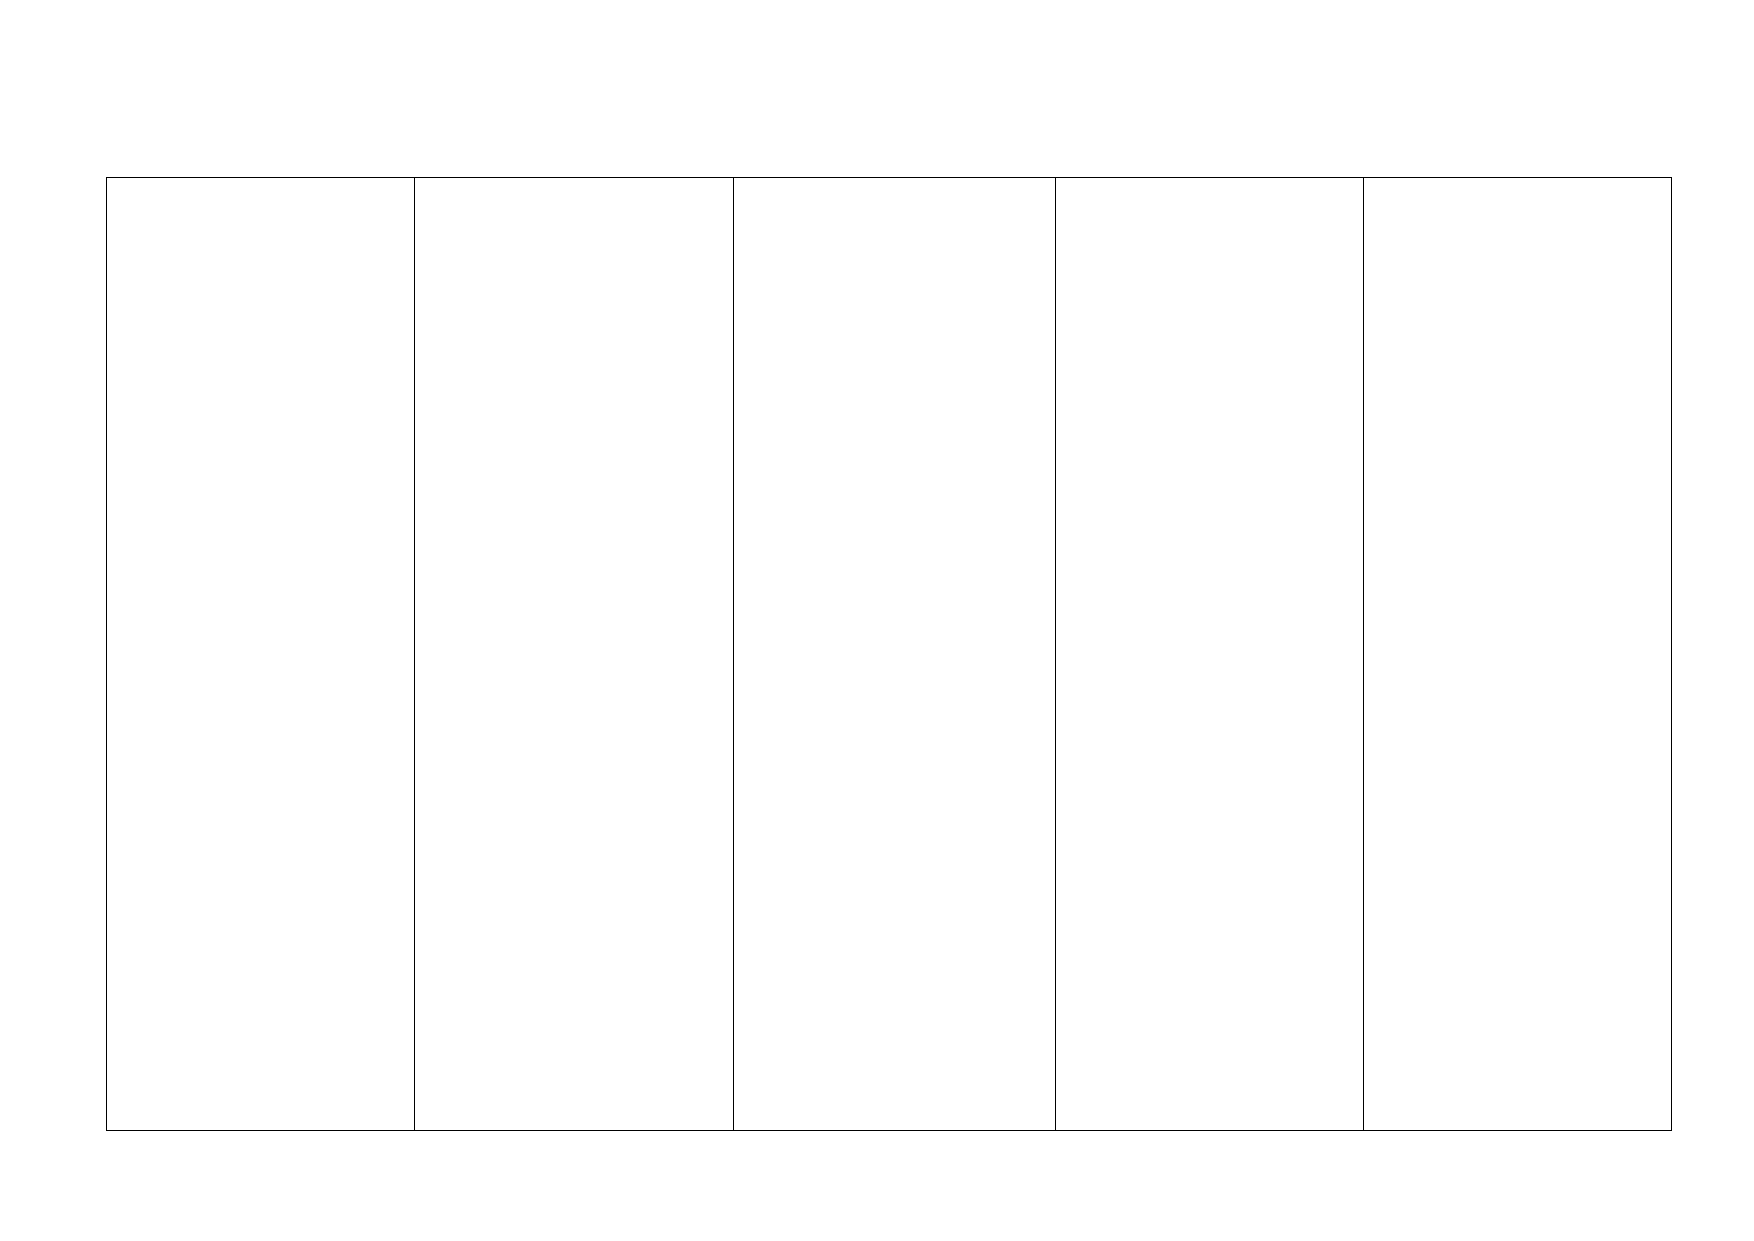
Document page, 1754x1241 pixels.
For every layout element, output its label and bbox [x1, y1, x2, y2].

table_cell [107, 178, 414, 1130]
table_cell [1364, 178, 1671, 1130]
table_cell [1056, 178, 1363, 1130]
table_cell [415, 178, 733, 1130]
table_cell [734, 178, 1055, 1130]
